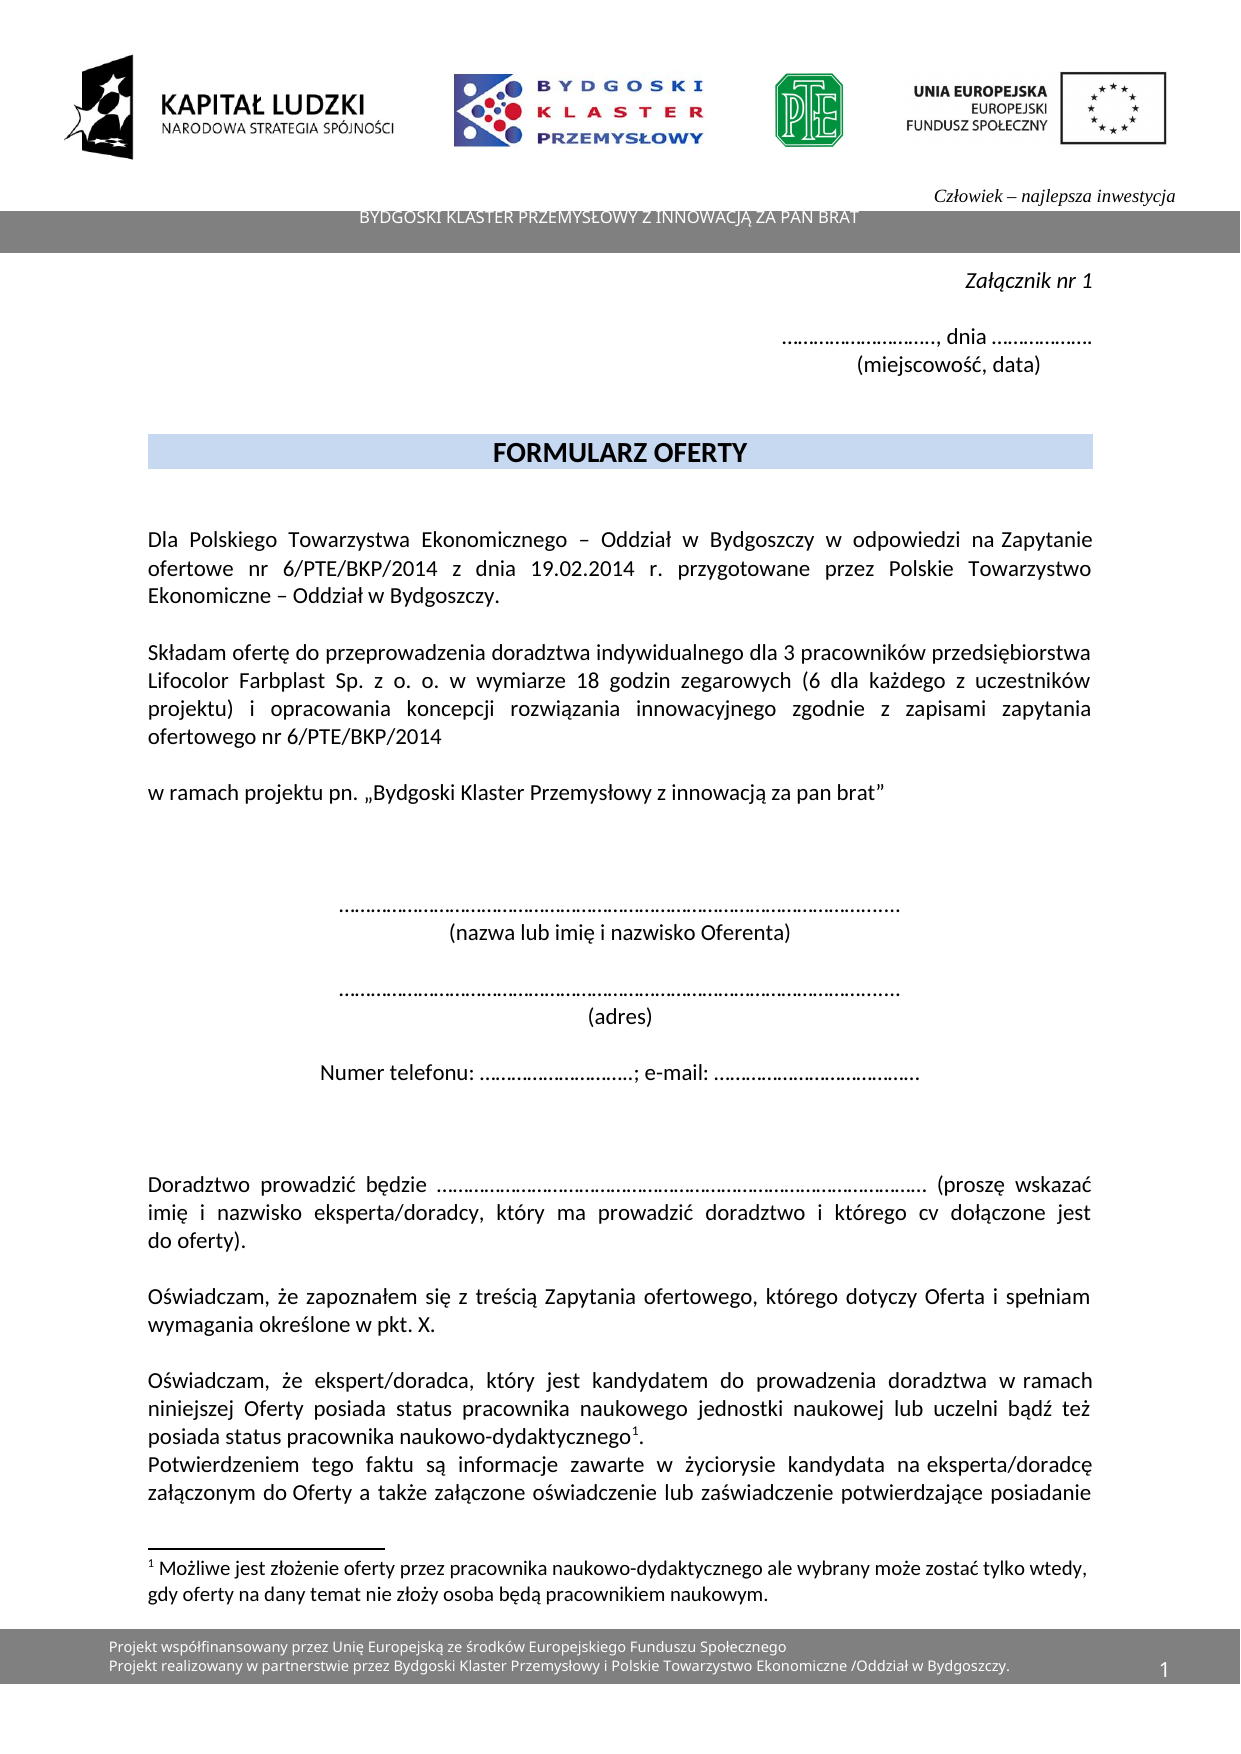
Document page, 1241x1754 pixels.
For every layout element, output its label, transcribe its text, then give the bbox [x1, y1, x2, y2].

text FORMULARZ OFERTY [148, 434, 1093, 469]
picture [56, 46, 403, 169]
list Składam ofertę do przeprowadzenia doradztwa indywidualnego dla 3 pracowników przedsiębiorstwa Lifocolor Farbplast Sp. z o. o. w wymiarze 18 godzin zegarowych (6 dla każdego z uczestników projektu) i opracowania koncepcji rozwiązania innowacyjnego zgodnie z zapisami zapytania ofertowego nr 6/PTE/BKP/2014 [148, 638, 1093, 750]
text ………………………………………………………………………………………....... [148, 890, 1093, 918]
text ……………………….., dnia ………………. [148, 322, 1093, 350]
text ………………………………………………………………………………………....... [148, 974, 1093, 1002]
list w ramach projektu pn. „Bydgoski Klaster Przemysłowy z innowacją za pan brat” [148, 778, 1093, 806]
list Doradztwo prowadzić będzie ………………………………………………………………………………… (proszę wskazać imię i nazwisko eksperta/doradcy, który ma prowadzić doradztwo i którego cv dołączone jest do oferty). [148, 1170, 1093, 1254]
text Załącznik nr 1 [148, 266, 1093, 294]
picture [773, 71, 845, 149]
picture [900, 70, 1172, 148]
text (miejscowość, data) [856, 350, 1093, 378]
text Numer telefonu: ………………………..; e-mail: ………………………………… [148, 1058, 1093, 1086]
picture [451, 71, 709, 149]
text Oświadczam, że zapoznałem się z treścią Zapytania ofertowego, którego dotyczy Oferta i spełniam wymagania określone w pkt. X. [148, 1282, 1093, 1338]
text (adres) [148, 1002, 1093, 1030]
list Dla Polskiego Towarzystwa Ekonomicznego – Oddział w Bydgoszczy w odpowiedzi na Zapytanie ofertowe nr 6/PTE/BKP/2014 z dnia 19.02.2014 r. przygotowane przez Polskie Towarzystwo Ekonomiczne – Oddział w Bydgoszczy. [148, 526, 1093, 610]
text Oświadczam, że ekspert/doradca, który jest kandydatem do prowadzenia doradztwa w ramach niniejszej Oferty posiada status pracownika naukowego jednostki naukowej lub uczelni bądź też posiada status pracownika naukowo-dydaktycznego. [148, 1366, 1093, 1450]
text (nazwa lub imię i nazwisko Oferenta) [148, 918, 1093, 946]
